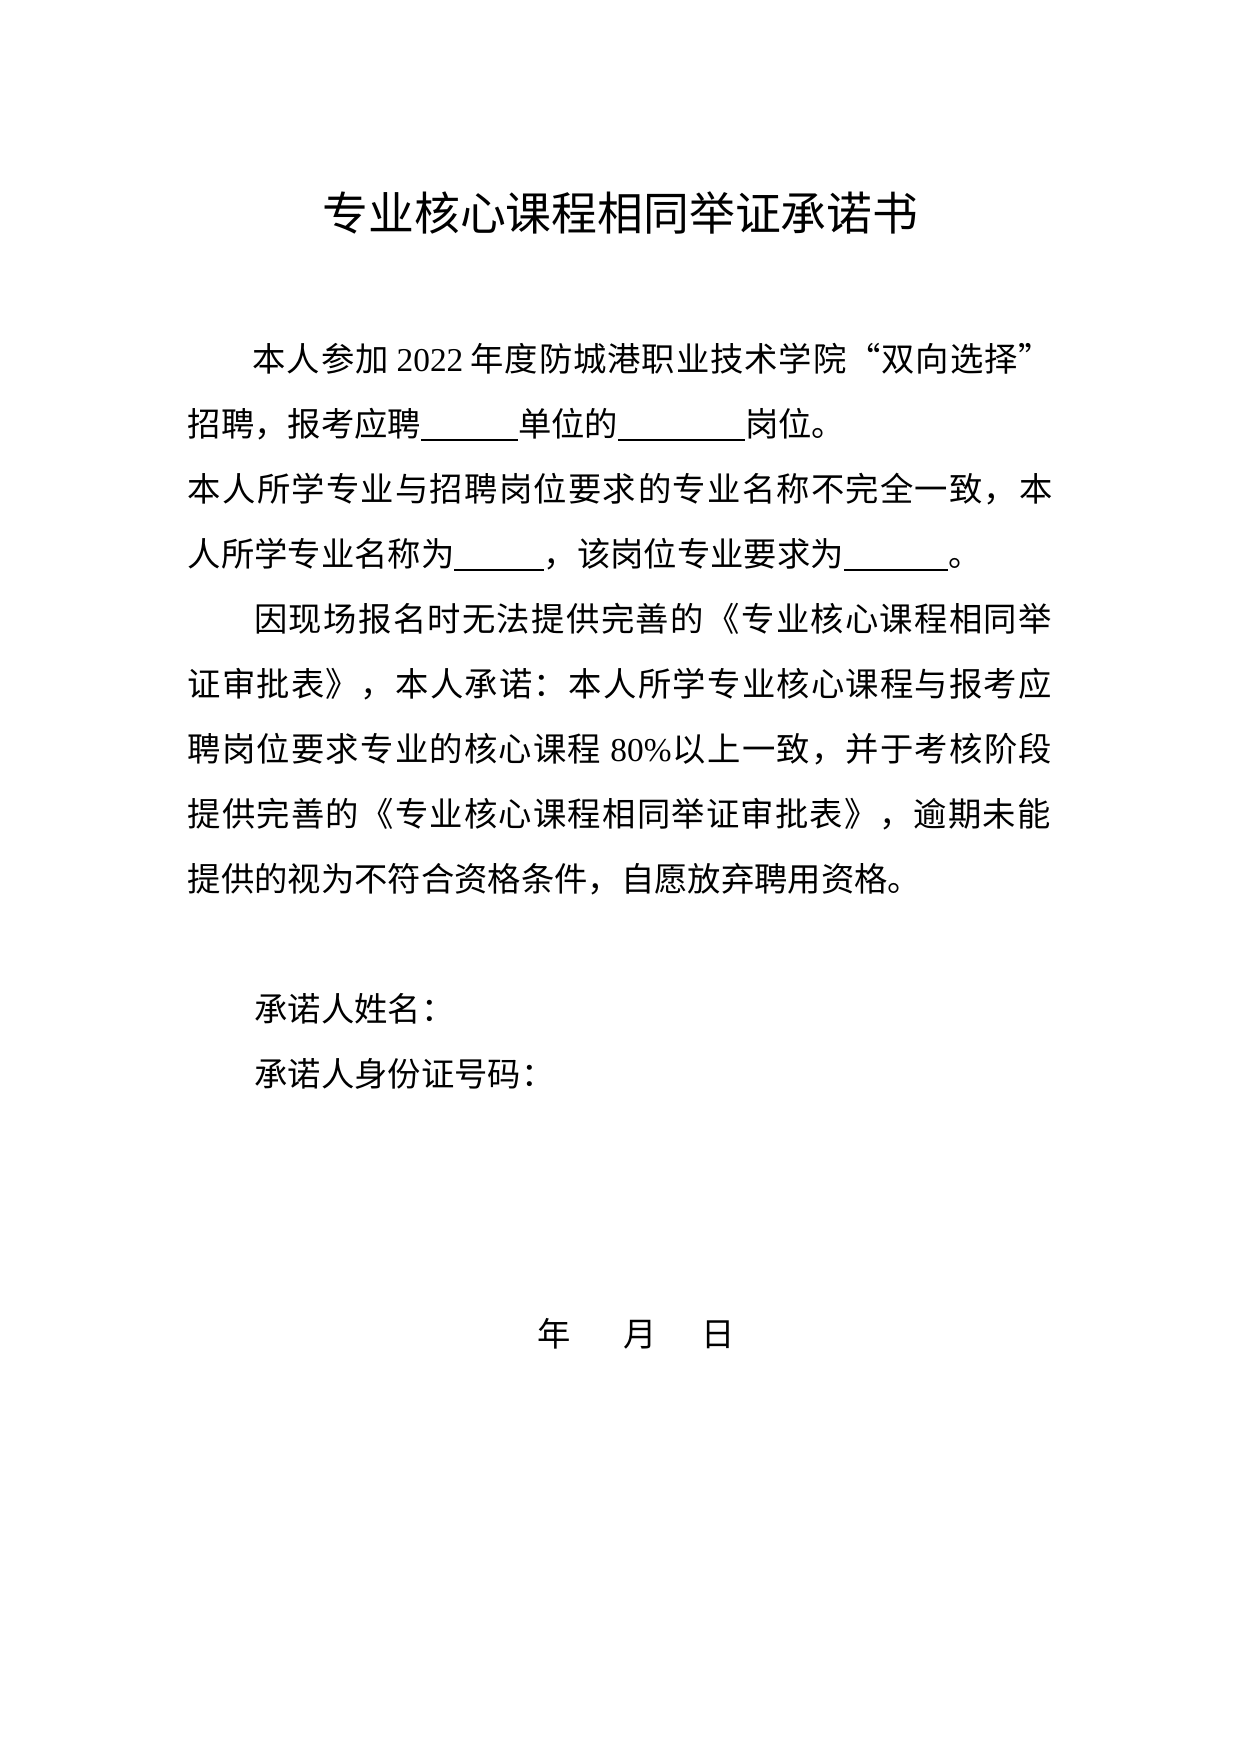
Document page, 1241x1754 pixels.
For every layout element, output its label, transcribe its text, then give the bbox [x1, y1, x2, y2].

text 承诺人身份证号码： [187, 1039, 1053, 1104]
text 专业核心课程相同举证承诺书 [187, 162, 1053, 259]
text 本人所学专业与招聘岗位要求的专业名称不完全一致，本人所学专业名称为 ，该岗位专业要求为 。 [187, 454, 1053, 584]
text 年 月 日 [187, 1299, 1053, 1364]
text 承诺人姓名： [187, 974, 1053, 1039]
text 本人参加2022年度防城港职业技术学院“双向选择”招聘，报考应聘 单位的 岗位。 [187, 324, 1053, 454]
text 因现场报名时无法提供完善的《专业核心课程相同举证审批表》，本人承诺：本人所学专业核心课程与报考应聘岗位要求专业的核心课程80%以上一致，并于考核阶段提供完善的《专业核心课程相同举证审批表》，逾期未能提供的视为不符合资格条件，自愿放弃聘用资格。 [187, 584, 1053, 909]
